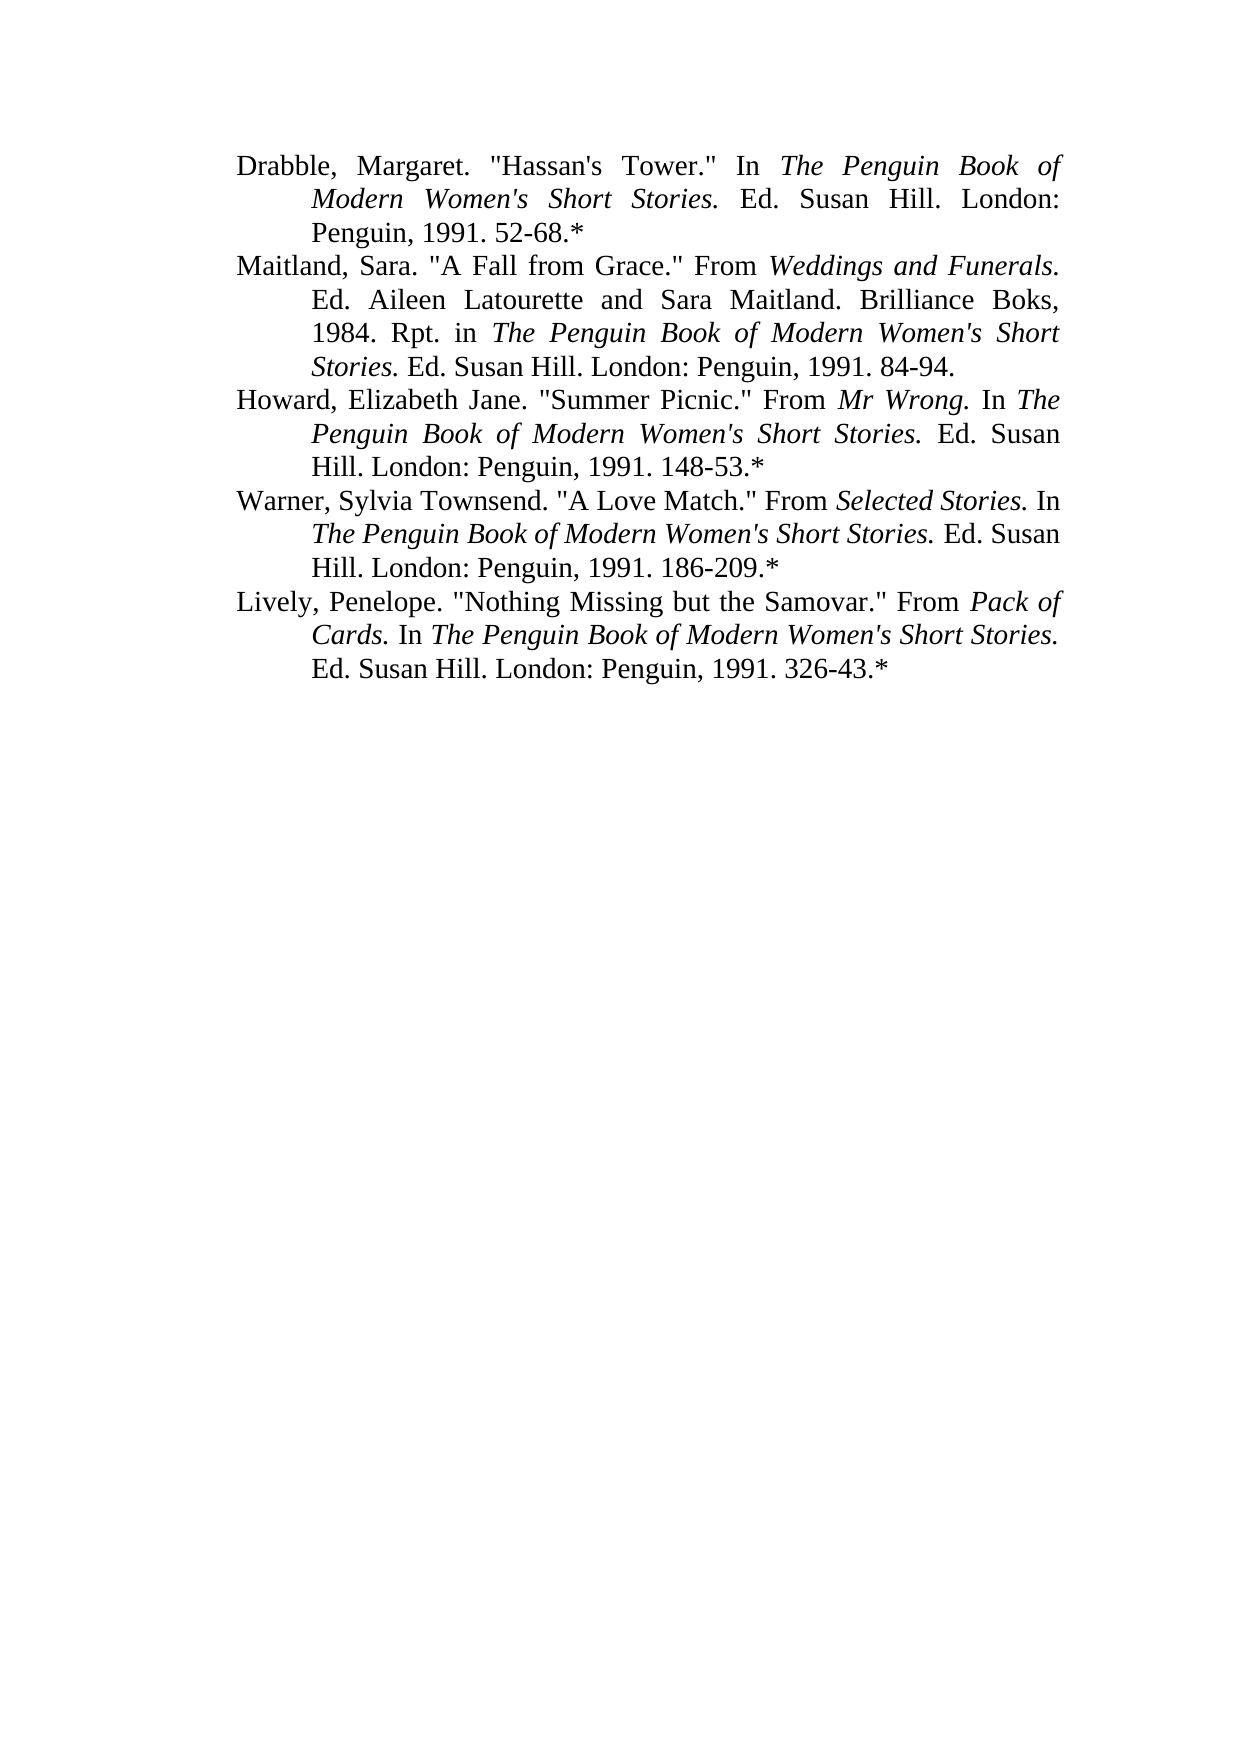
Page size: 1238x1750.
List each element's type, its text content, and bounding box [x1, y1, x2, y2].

text Maitland, Sara. "A Fall from Grace." From Weddings and Funerals. Ed. Aileen Latourette and Sara Maitland. Brilliance Boks, 1984. Rpt. in The Penguin Book of Modern Women's Short Stories. Ed. Susan Hill. London: Penguin, 1991. 84-94. [236, 248, 1060, 382]
text Drabble, Margaret. "Hassan's Tower." In The Penguin Book of Modern Women's Short Stories. Ed. Susan Hill. London: Penguin, 1991. 52-68.* [236, 148, 1060, 248]
text Warner, Sylvia Townsend. "A Love Match." From Selected Stories. In The Penguin Book of Modern Women's Short Stories. Ed. Susan Hill. London: Penguin, 1991. 186-209.* [236, 483, 1060, 584]
text Howard, Elizabeth Jane. "Summer Picnic." From Mr Wrong. In The Penguin Book of Modern Women's Short Stories. Ed. Susan Hill. London: Penguin, 1991. 148-53.* [236, 382, 1060, 483]
text Lively, Penelope. "Nothing Missing but the Samovar." From Pack of Cards. In The Penguin Book of Modern Women's Short Stories. Ed. Susan Hill. London: Penguin, 1991. 326-43.* [236, 584, 1060, 684]
